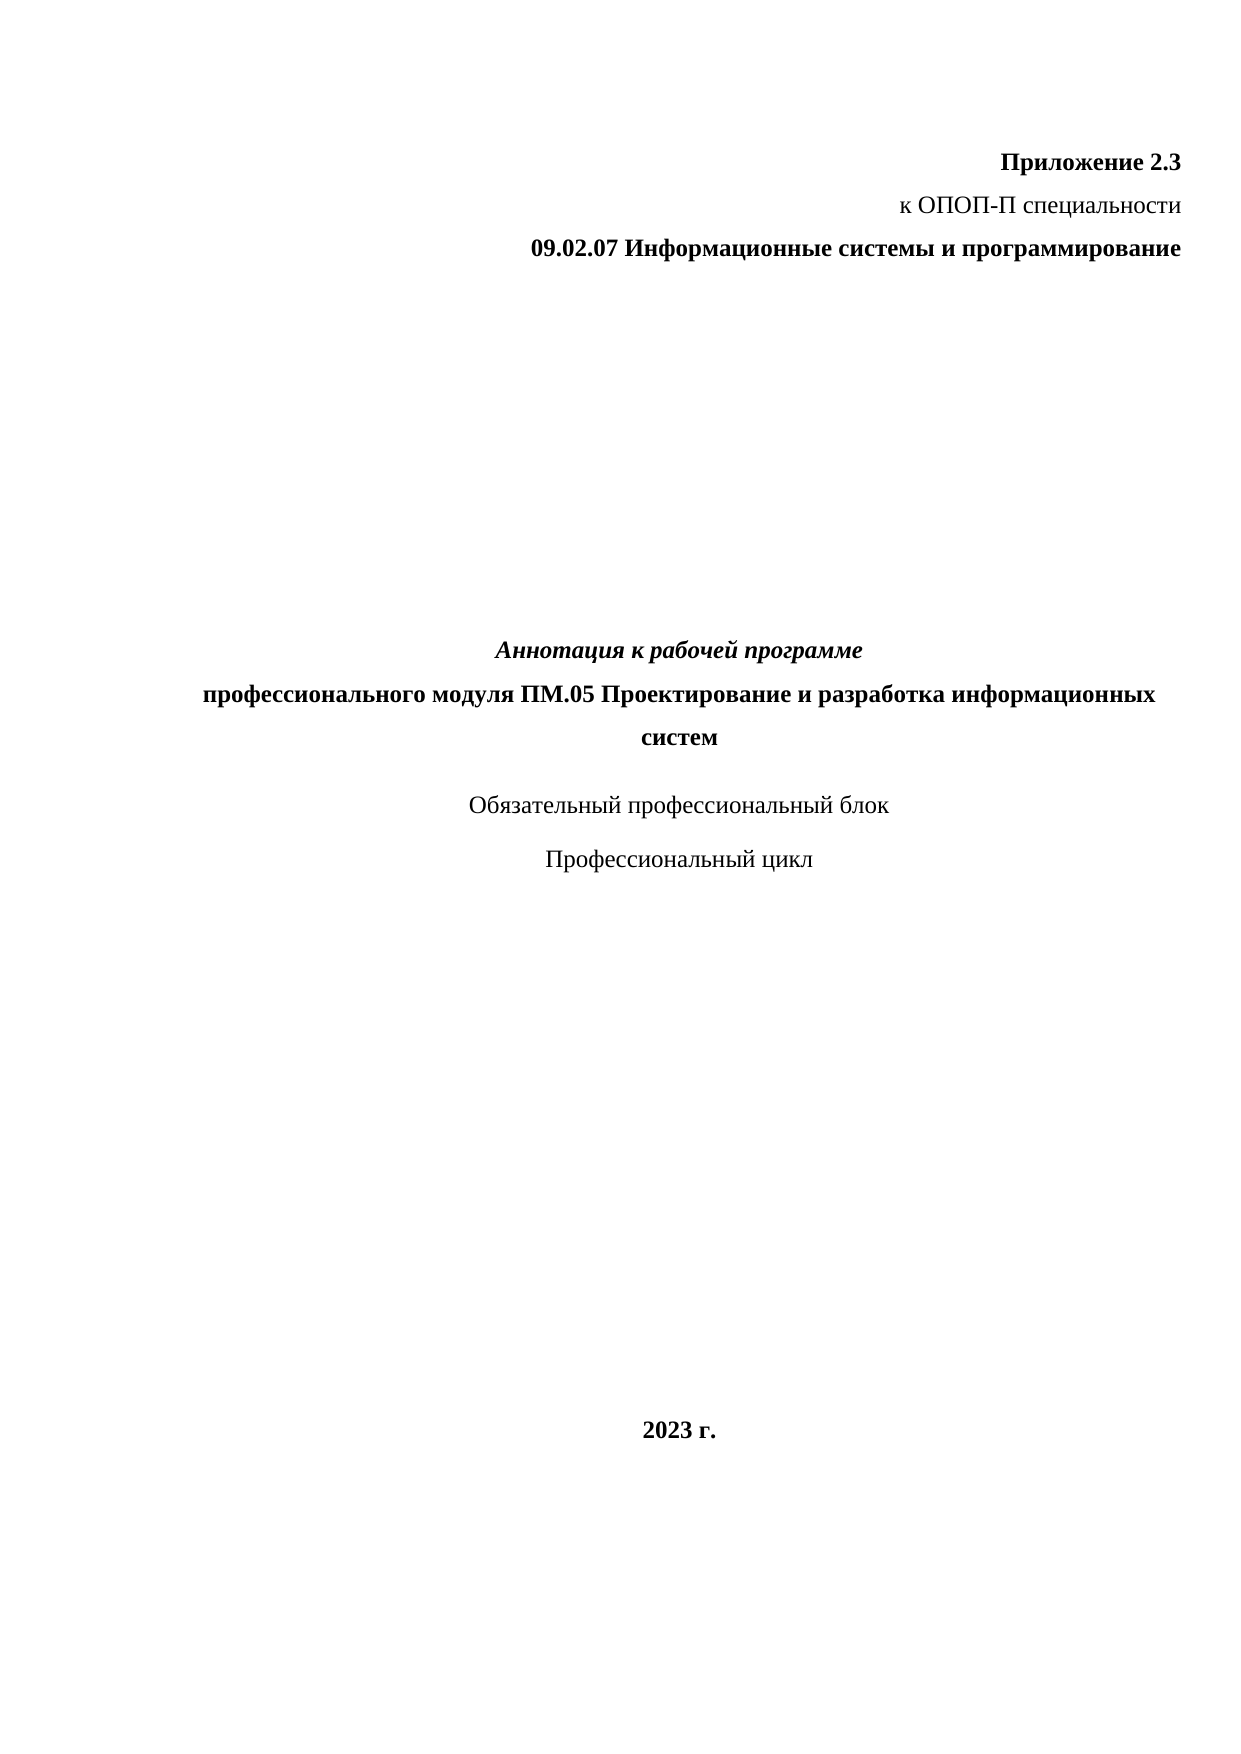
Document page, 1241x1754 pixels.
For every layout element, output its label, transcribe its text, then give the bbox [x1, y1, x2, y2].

text к ОПОП-П специальности [177, 190, 1181, 219]
text Приложение 2.3 [177, 147, 1181, 176]
text 09.02.07 Информационные системы и программирование [177, 233, 1181, 262]
text Профессиональный цикл [177, 844, 1181, 873]
text Аннотация к рабочей программе [177, 636, 1181, 664]
text 2023 г. [177, 1415, 1181, 1444]
text Обязательный профессиональный блок [177, 790, 1181, 819]
text профессионального модуля ПМ.05 Проектирование и разработка информационных систем [177, 679, 1181, 751]
